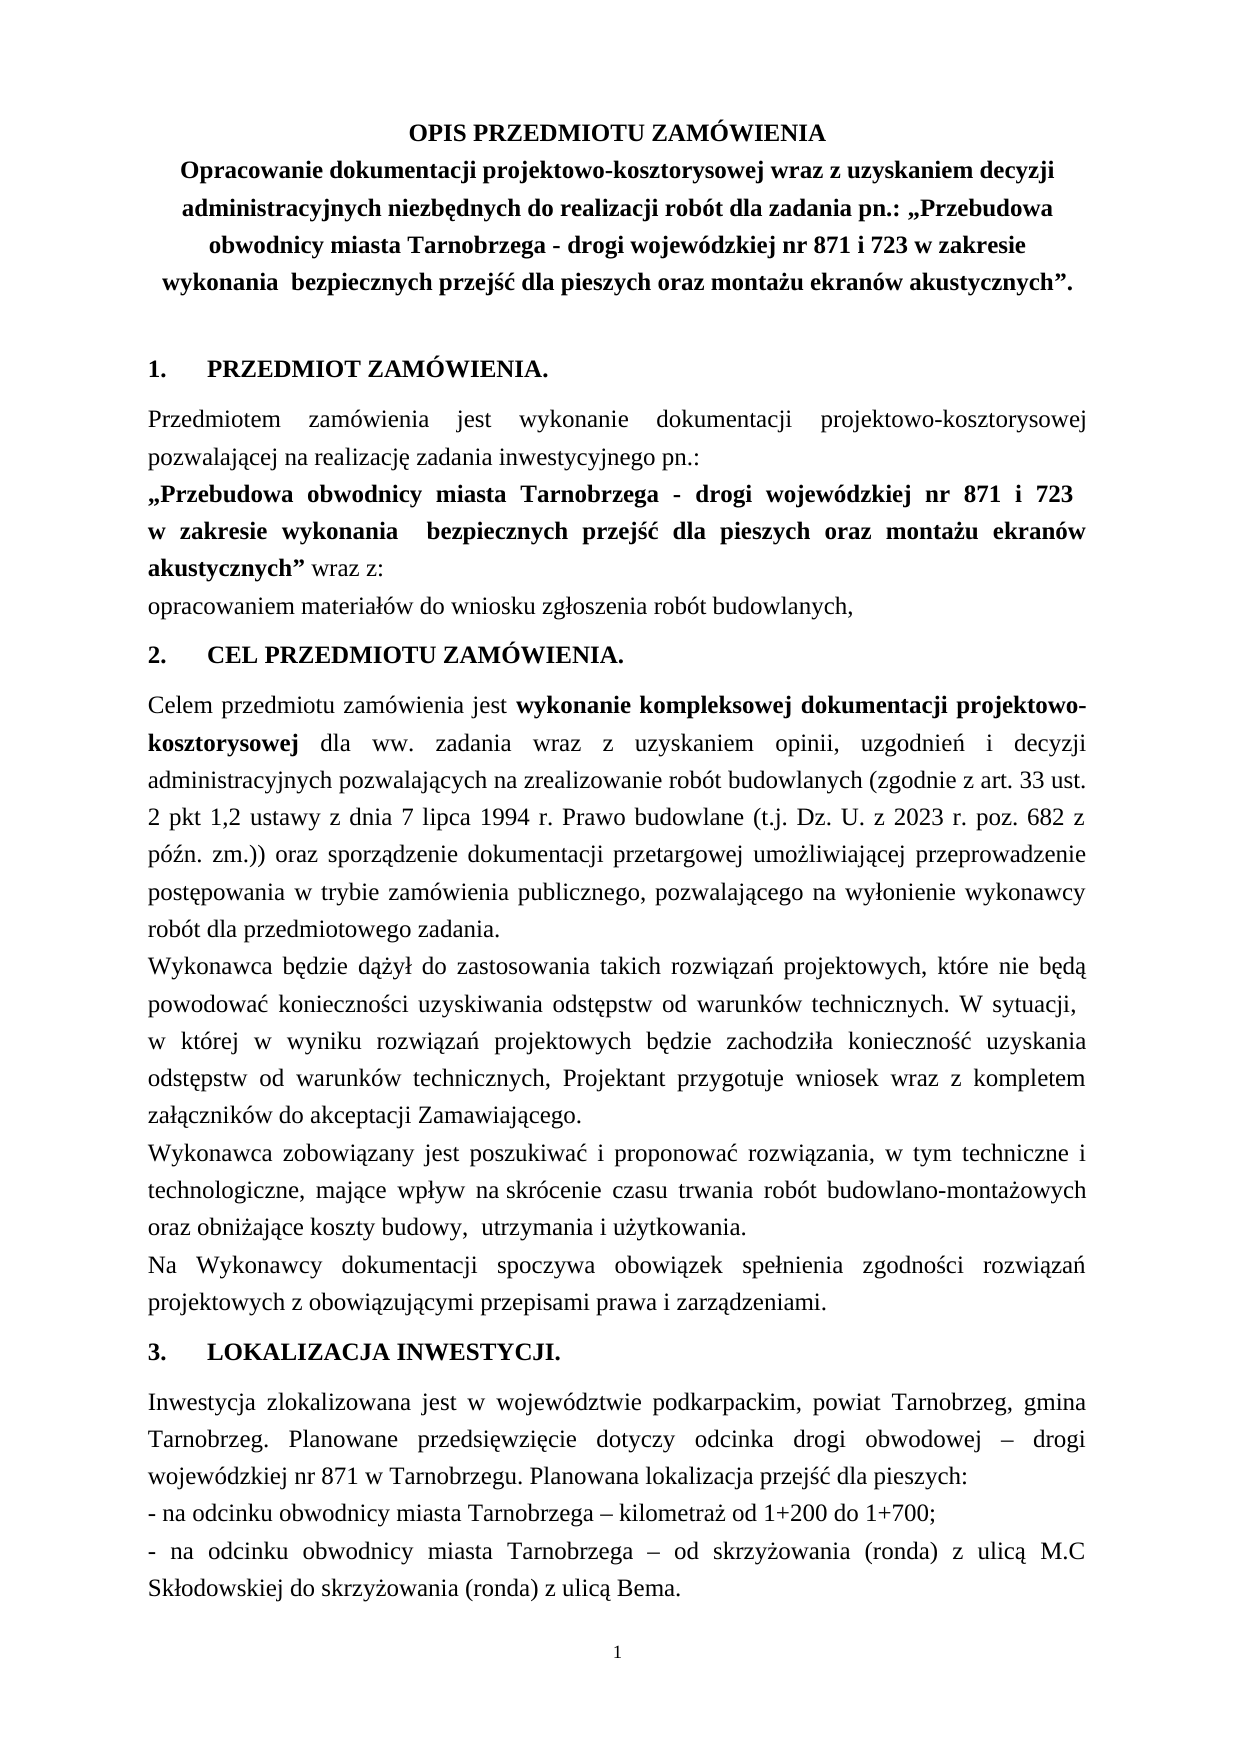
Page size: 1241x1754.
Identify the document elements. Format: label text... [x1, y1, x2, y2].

subtitle LOKALIZACJA INWESTYCJI. [148, 1337, 1087, 1366]
text „Przebudowa obwodnicy miasta Tarnobrzega - drogi wojewódzkiej nr 871 i 723 w zakresie wykonania bezpiecznych przejść dla pieszych oraz montażu ekranów akustycznych” wraz z: [148, 479, 1087, 582]
text Wykonawca będzie dążył do zastosowania takich rozwiązań projektowych, które nie będą powodować konieczności uzyskiwania odstępstw od warunków technicznych. W sytuacji, w której w wyniku rozwiązań projektowych będzie zachodziła konieczność uzyskania odstępstw od warunków technicznych, Projektant przygotuje wniosek wraz z kompletem załączników do akceptacji Zamawiającego. [148, 951, 1087, 1129]
text - na odcinku obwodnicy miasta Tarnobrzega – od skrzyżowania (ronda) z ulicą M.C Skłodowskiej do skrzyżowania (ronda) z ulicą Bema. [148, 1536, 1087, 1602]
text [148, 1498, 1087, 1527]
text Przedmiotem zamówienia jest wykonanie dokumentacji projektowo-kosztorysowej pozwalającej na realizację zadania inwestycyjnego pn.: [148, 404, 1087, 470]
text Wykonawca zobowiązany jest poszukiwać i proponować rozwiązania, w tym techniczne i technologiczne, mające wpływ na skrócenie czasu trwania robót budowlano-montażowych oraz obniżające koszty budowy, utrzymania i użytkowania. [148, 1138, 1087, 1241]
text opracowaniem materiałów do wniosku zgłoszenia robót budowlanych, [148, 591, 1087, 619]
text OPIS PRZEDMIOTU ZAMÓWIENIA [148, 118, 1087, 147]
subtitle CEL PRZEDMIOTU ZAMÓWIENIA. [148, 641, 1087, 669]
text Inwestycja zlokalizowana jest w województwie podkarpackim, powiat Tarnobrzeg, gmina Tarnobrzeg. Planowane przedsięwzięcie dotyczy odcinka drogi obwodowej – drogi wojewódzkiej nr 871 w Tarnobrzegu. Planowana lokalizacja przejść dla pieszych: [148, 1387, 1087, 1490]
subtitle PRZEDMIOT ZAMÓWIENIA. [148, 354, 1087, 383]
text Celem przedmiotu zamówienia jest wykonanie kompleksowej dokumentacji projektowo-kosztorysowej dla ww. zadania wraz z uzyskaniem opinii, uzgodnień i decyzji administracyjnych pozwalających na zrealizowanie robót budowlanych (zgodnie z art. 33 ust. 2 pkt 1,2 ustawy z dnia 7 lipca 1994 r. Prawo budowlane (t.j. Dz. U. z 2023 r. poz. 682 z późn. zm.)) oraz sporządzenie dokumentacji przetargowej umożliwiającej przeprowadzenie postępowania w trybie zamówienia publicznego, pozwalającego na wyłonienie wykonawcy robót dla przedmiotowego zadania. [148, 690, 1087, 943]
text Na Wykonawcy dokumentacji spoczywa obowiązek spełnienia zgodności rozwiązań projektowych z obowiązującymi przepisami prawa i zarządzeniami. [148, 1250, 1087, 1316]
list Opracowanie dokumentacji projektowo-kosztorysowej wraz z uzyskaniem decyzji administracyjnych niezbędnych do realizacji robót dla zadania pn.: „Przebudowa obwodnicy miasta Tarnobrzega - drogi wojewódzkiej nr 871 i 723 w zakresie wykonania bezpiecznych przejść dla pieszych oraz montażu ekranów akustycznych”. [148, 156, 1087, 296]
